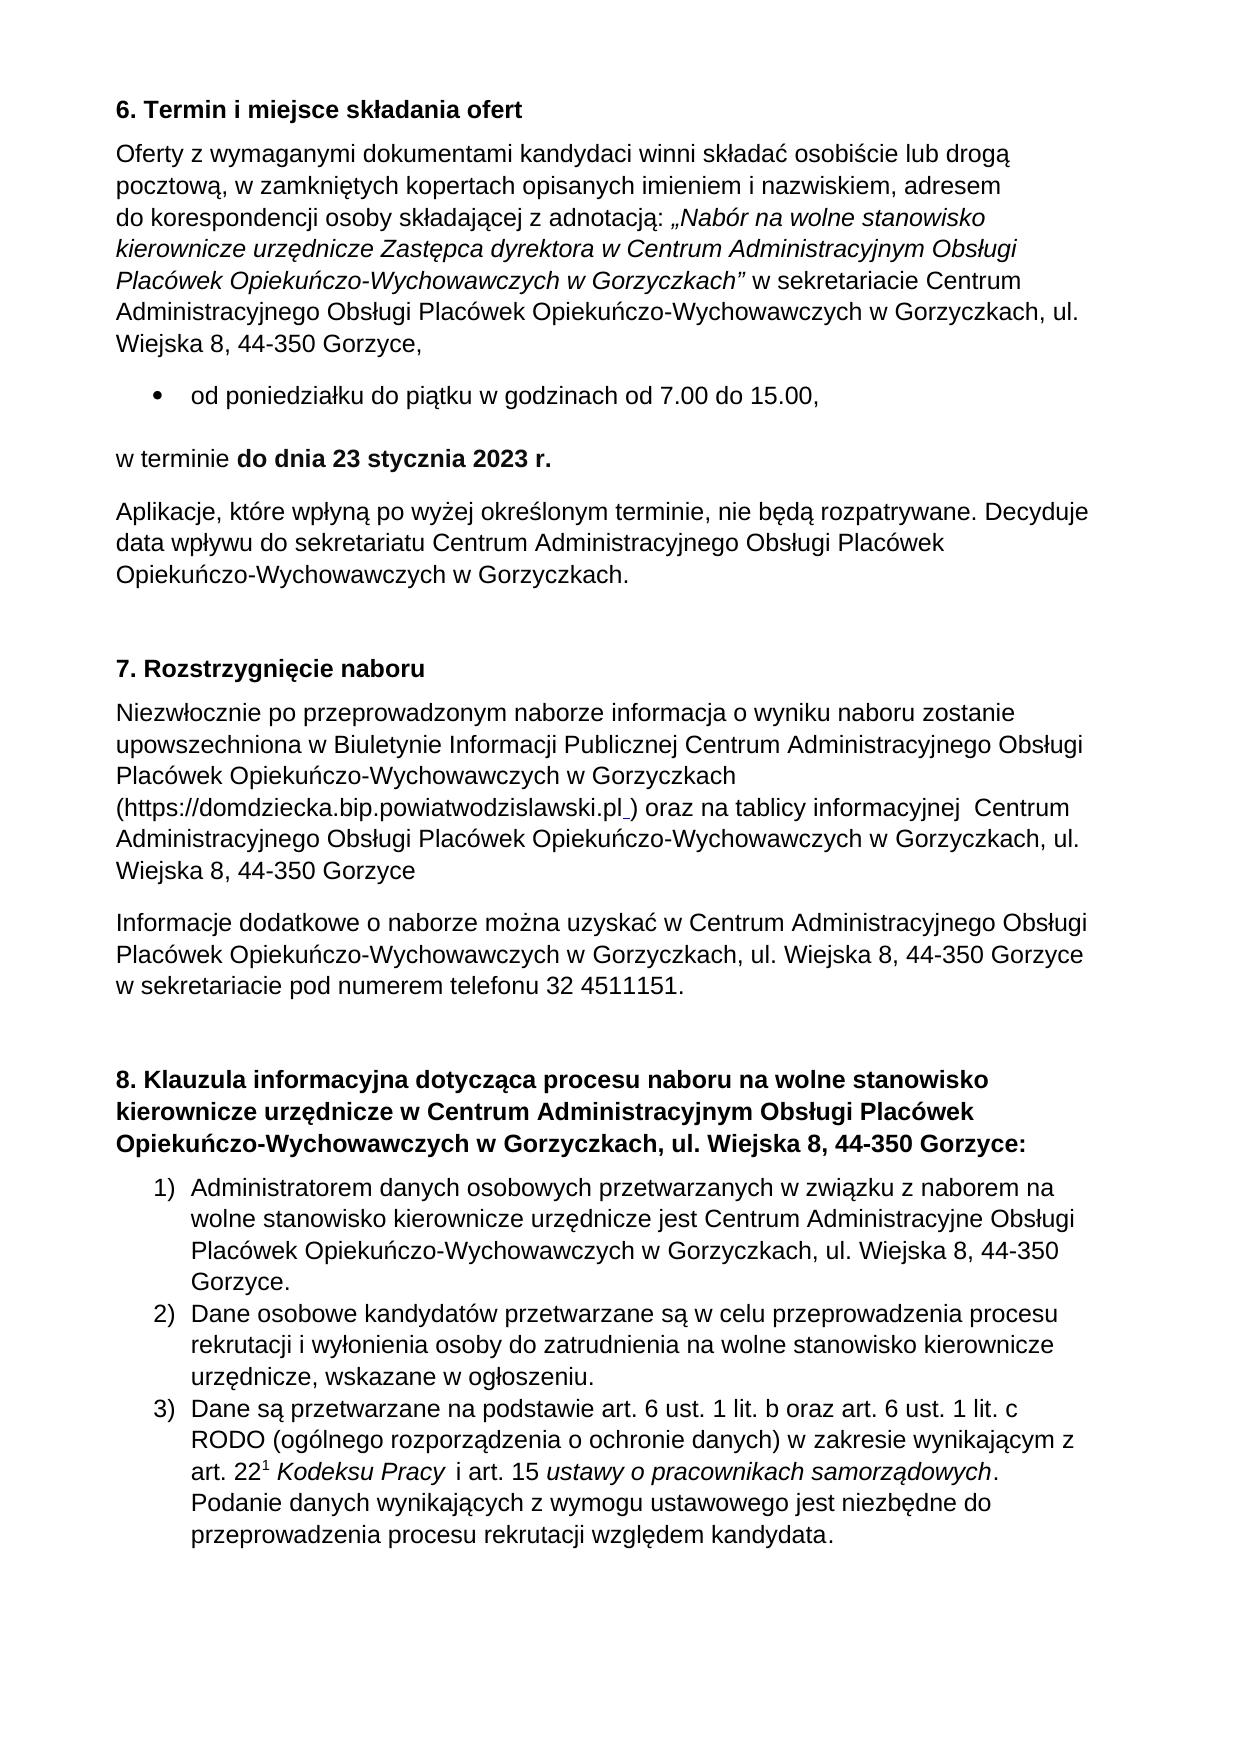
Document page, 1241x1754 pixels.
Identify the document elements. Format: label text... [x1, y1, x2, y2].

list od poniedziałku do piątku w godzinach od 7.00 do 15.00, [153, 381, 1092, 410]
text Niezwłocznie po przeprowadzonym naborze informacja o wyniku naboru zostanie upowszechniona w Biuletynie Informacji Publicznej Centrum Administracyjnego Obsługi Placówek Opiekuńczo-Wychowawczych w Gorzyczkach (https://domdziecka.bip.powiatwodzislawski.pl ) oraz na tablicy informacyjnej Centrum Administracyjnego Obsługi Placówek Opiekuńczo-Wychowawczych w Gorzyczkach, ul. Wiejska 8, 44-350 Gorzyce [116, 698, 1092, 884]
text 7. Rozstrzygnięcie naboru [116, 654, 1092, 683]
text Oferty z wymaganymi dokumentami kandydaci winni składać osobiście lub drogą pocztową, w zamkniętych kopertach opisanych imieniem i nazwiskiem, adresem do korespondencji osoby składającej z adnotacją: „Nabór na wolne stanowisko kierownicze urzędnicze Zastępca dyrektora w Centrum Administracyjnym Obsługi Placówek Opiekuńczo-Wychowawczych w Gorzyczkach” w sekretariacie Centrum Administracyjnego Obsługi Placówek Opiekuńczo-Wychowawczych w Gorzyczkach, ul. Wiejska 8, 44-350 Gorzyce, [116, 139, 1092, 357]
text Aplikacje, które wpłyną po wyżej określonym terminie, nie będą rozpatrywane. Decyduje data wpływu do sekretariatu Centrum Administracyjnego Obsługi Placówek Opiekuńczo-Wychowawczych w Gorzyczkach. [116, 497, 1092, 589]
list Dane są przetwarzane na podstawie art. 6 ust. 1 lit. b oraz art. 6 ust. 1 lit. c RODO (ogólnego rozporządzenia o ochronie danych) w zakresie wynikającym z art. 221 Kodeksu Pracy i art. 15 ustawy o pracownikach samorządowych. Podanie danych wynikających z wymogu ustawowego jest niezbędne do przeprowadzenia procesu rekrutacji względem kandydata. [153, 1393, 1092, 1548]
list Administratorem danych osobowych przetwarzanych w związku z naborem na wolne stanowisko kierownicze urzędnicze jest Centrum Administracyjne Obsługi Placówek Opiekuńczo-Wychowawczych w Gorzyczkach, ul. Wiejska 8, 44-350 Gorzyce. [153, 1173, 1092, 1296]
text 6. Termin i miejsce składania ofert [116, 95, 1092, 124]
list Dane osobowe kandydatów przetwarzane są w celu przeprowadzenia procesu rekrutacji i wyłonienia osoby do zatrudnienia na wolne stanowisko kierownicze urzędnicze, wskazane w ogłoszeniu. [153, 1299, 1092, 1391]
text w terminie do dnia 23 stycznia 2023 r. [116, 444, 1092, 473]
text Informacje dodatkowe o naborze można uzyskać w Centrum Administracyjnego Obsługi Placówek Opiekuńczo-Wychowawczych w Gorzyczkach, ul. Wiejska 8, 44-350 Gorzyce w sekretariacie pod numerem telefonu 32 4511151. [116, 908, 1092, 1000]
text 8. Klauzula informacyjna dotycząca procesu naboru na wolne stanowisko kierownicze urzędnicze w Centrum Administracyjnym Obsługi Placówek Opiekuńczo-Wychowawczych w Gorzyczkach, ul. Wiejska 8, 44-350 Gorzyce: [116, 1065, 1092, 1157]
